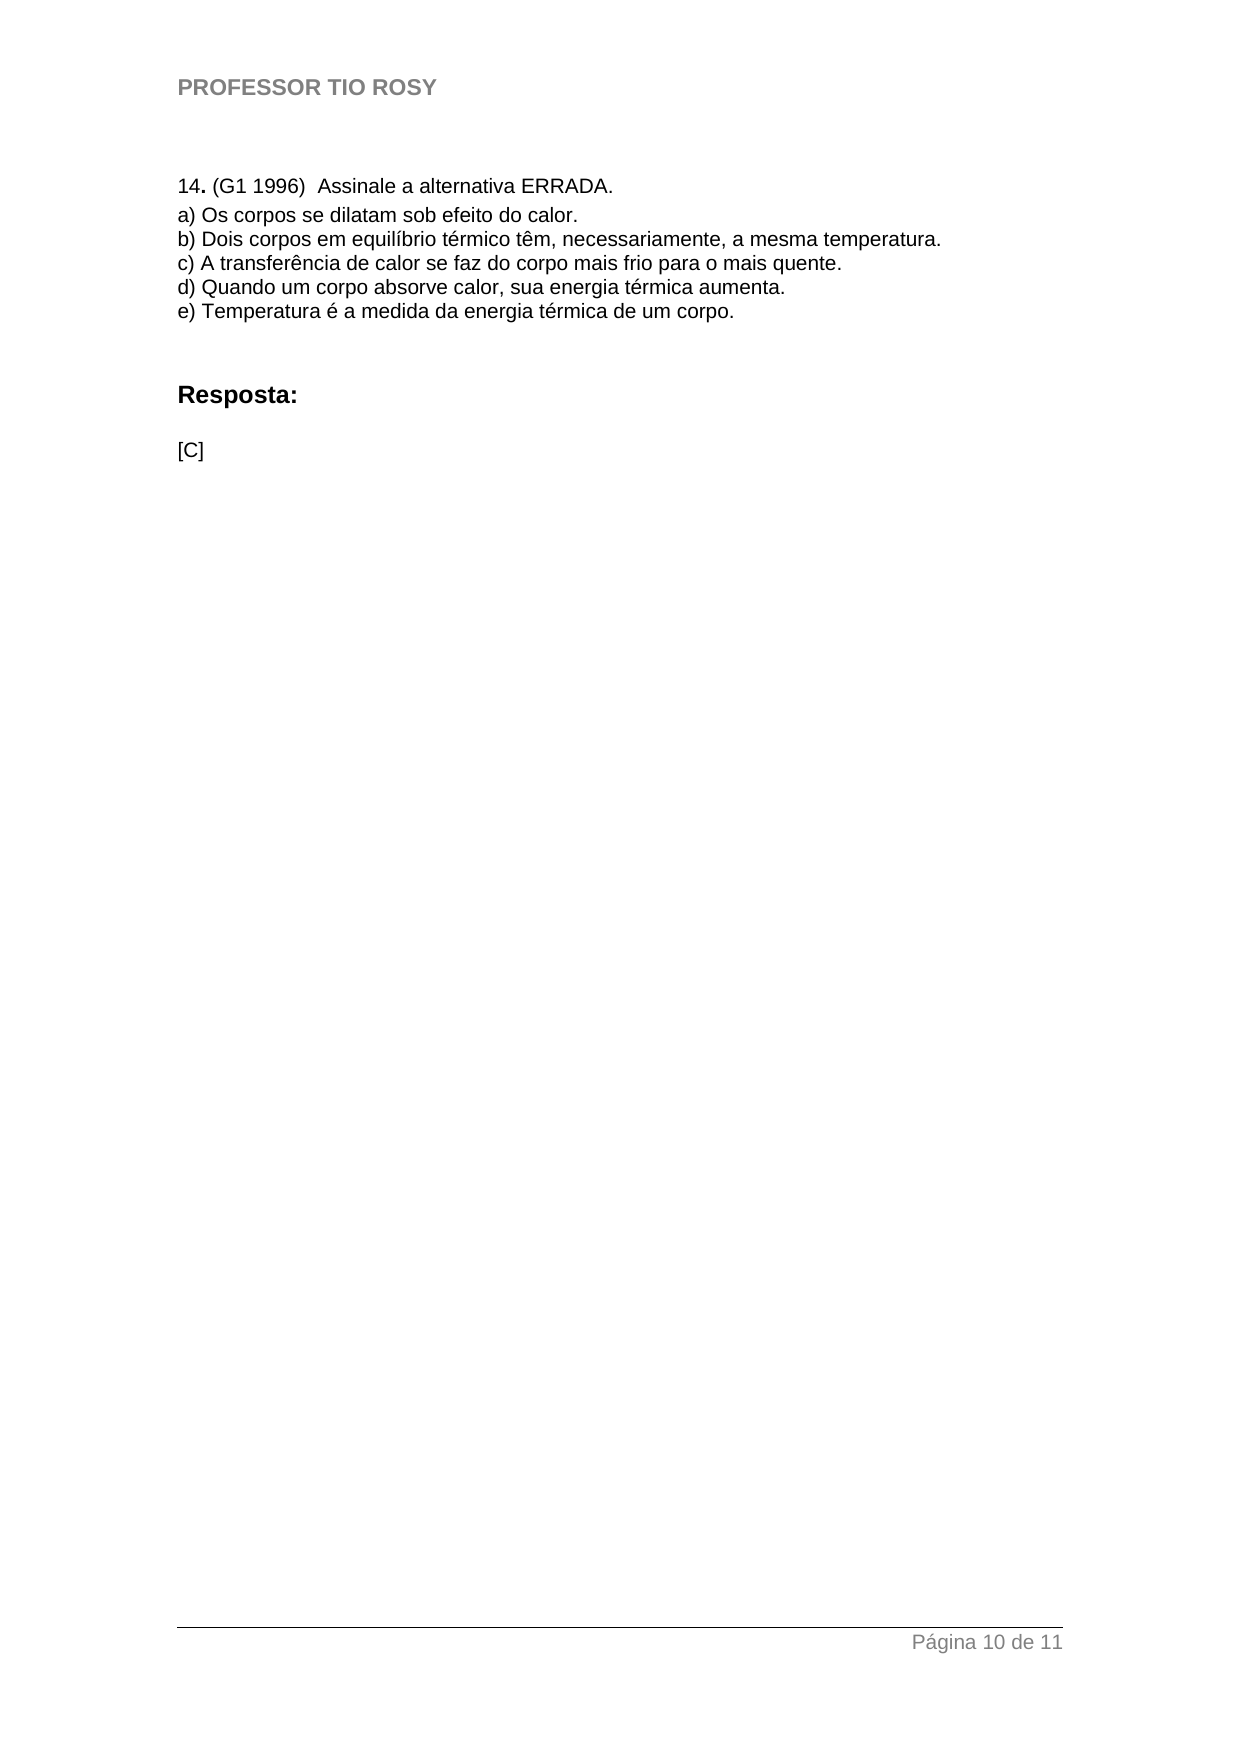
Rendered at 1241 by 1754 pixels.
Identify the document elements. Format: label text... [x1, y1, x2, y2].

text c) A transferência de calor se faz do corpo mais frio para o mais quente. [177, 251, 1063, 275]
text d) Quando um corpo absorve calor, sua energia térmica aumenta. [177, 275, 1063, 299]
text 14. (G1 1996) Assinale a alternativa ERRADA. [177, 174, 1063, 198]
text [C] [177, 438, 1063, 462]
text a) Os corpos se dilatam sob efeito do calor. [177, 203, 1063, 227]
text e) Temperatura é a medida da energia térmica de um corpo. [177, 299, 1063, 323]
text Resposta: [177, 381, 1063, 409]
text b) Dois corpos em equilíbrio térmico têm, necessariamente, a mesma temperatura. [177, 227, 1063, 251]
